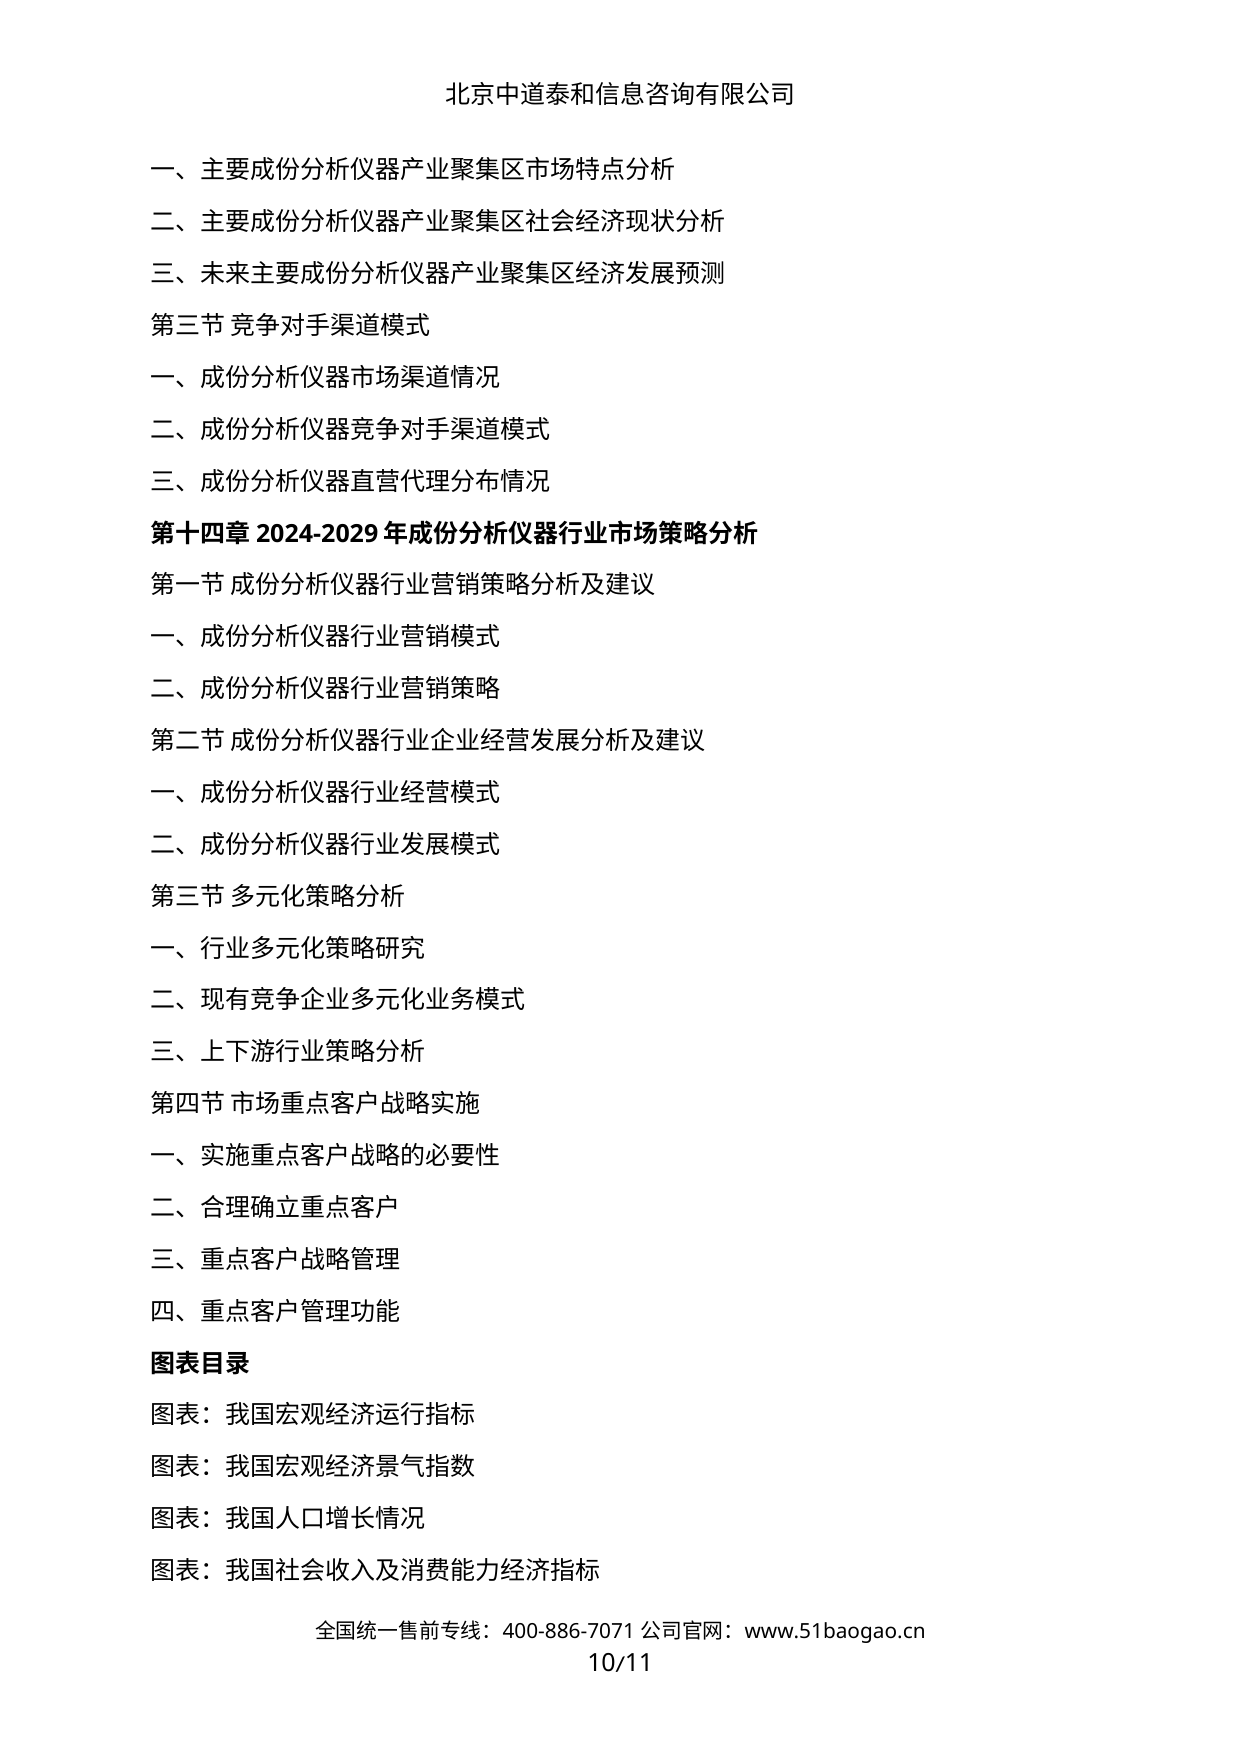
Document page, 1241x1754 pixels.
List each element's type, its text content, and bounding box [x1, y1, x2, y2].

text 一、成份分析仪器市场渠道情况 [150, 357, 1090, 394]
text 二、合理确立重点客户 [150, 1187, 1090, 1224]
text 一、主要成份分析仪器产业聚集区市场特点分析 [150, 150, 1090, 186]
text 第十四章 2024-2029年成份分析仪器行业市场策略分析 [150, 513, 1090, 549]
text 一、成份分析仪器行业经营模式 [150, 772, 1090, 809]
text 第三节 多元化策略分析 [150, 876, 1090, 912]
text 二、成份分析仪器竞争对手渠道模式 [150, 409, 1090, 446]
text 图表目录 [150, 1343, 1090, 1379]
text 二、成份分析仪器行业营销策略 [150, 669, 1090, 705]
text 一、行业多元化策略研究 [150, 928, 1090, 964]
text 四、重点客户管理功能 [150, 1291, 1090, 1327]
text 三、成份分析仪器直营代理分布情况 [150, 461, 1090, 497]
text 一、实施重点客户战略的必要性 [150, 1136, 1090, 1172]
text 图表：我国宏观经济景气指数 [150, 1447, 1090, 1483]
text 二、现有竞争企业多元化业务模式 [150, 980, 1090, 1016]
text 图表：我国宏观经济运行指标 [150, 1395, 1090, 1431]
text 第三节 竞争对手渠道模式 [150, 306, 1090, 342]
text 一、成份分析仪器行业营销模式 [150, 617, 1090, 653]
text 三、上下游行业策略分析 [150, 1032, 1090, 1068]
text 第四节 市场重点客户战略实施 [150, 1084, 1090, 1120]
text 第二节 成份分析仪器行业企业经营发展分析及建议 [150, 721, 1090, 757]
text 二、成份分析仪器行业发展模式 [150, 824, 1090, 861]
text 三、重点客户战略管理 [150, 1239, 1090, 1276]
text 图表：我国社会收入及消费能力经济指标 [150, 1551, 1090, 1587]
text 第一节 成份分析仪器行业营销策略分析及建议 [150, 565, 1090, 601]
text 图表：我国人口增长情况 [150, 1499, 1090, 1535]
text 二、主要成份分析仪器产业聚集区社会经济现状分析 [150, 202, 1090, 238]
text 三、未来主要成份分析仪器产业聚集区经济发展预测 [150, 254, 1090, 290]
